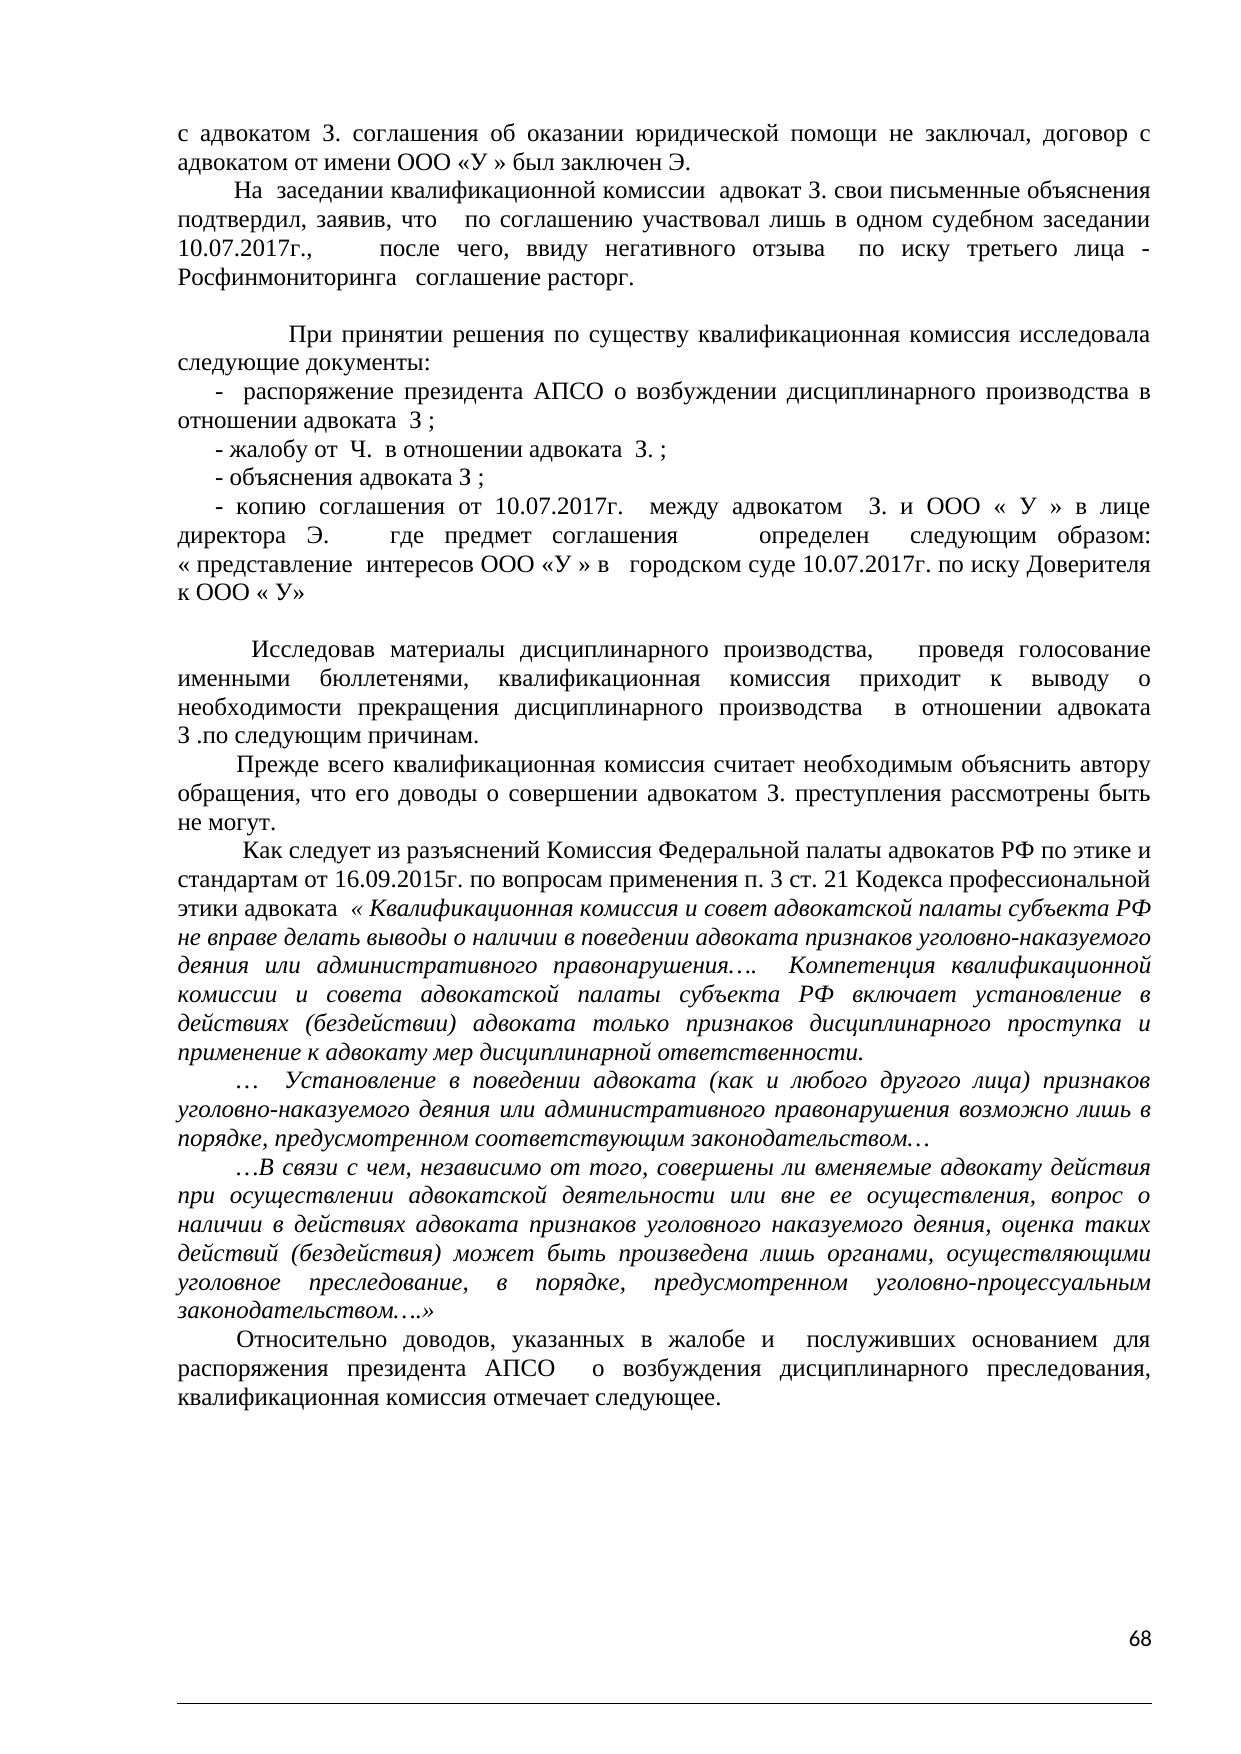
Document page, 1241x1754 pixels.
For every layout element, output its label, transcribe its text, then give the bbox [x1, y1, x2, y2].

text При принятии решения по существу квалификационная комиссия исследовала следующие документы: [177, 319, 1152, 376]
text - объяснения адвоката З ; [177, 462, 1152, 491]
text - распоряжение президента АПСО о возбуждении дисциплинарного производства в отношении адвоката З ; [177, 376, 1152, 434]
text Исследовав материалы дисциплинарного производства, проведя голосование именными бюллетенями, квалификационная комиссия приходит к выводу о необходимости прекращения дисциплинарного производства в отношении адвоката З .по следующим причинам. [177, 634, 1152, 749]
text Прежде всего квалификационная комиссия считает необходимым объяснить автору обращения, что его доводы о совершении адвокатом З. преступления рассмотрены быть не могут. [177, 749, 1152, 835]
text - копию соглашения от 10.07.2017г. между адвокатом З. и ООО « У » в лице директора Э. где предмет соглашения определен следующим образом: « представление интересов ООО «У » в городском суде 10.07.2017г. по иску Доверителя к ООО « У» [177, 491, 1152, 606]
text Относительно доводов, указанных в жалобе и послуживших основанием для распоряжения президента АПСО о возбуждения дисциплинарного преследования, квалификационная комиссия отмечает следующее. [177, 1324, 1152, 1410]
text … Установление в поведении адвоката (как и любого другого лица) признаков уголовно-наказуемого деяния или административного правонарушения возможно лишь в порядке, предусмотренном соответствующим законодательством… [177, 1065, 1152, 1152]
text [177, 118, 1152, 176]
text На заседании квалификационной комиссии адвокат З. свои письменные объяснения подтвердил, заявив, что по соглашению участвовал лишь в одном судебном заседании 10.07.2017г., после чего, ввиду негативного отзыва по иску третьего лица -Росфинмониторинга соглашение расторг. [177, 176, 1152, 291]
text - жалобу от Ч. в отношении адвоката З. ; [177, 434, 1152, 462]
text Как следует из разъяснений Комиссия Федеральной палаты адвокатов РФ по этике и стандартам от 16.09.2015г. по вопросам применения п. 3 ст. 21 Кодекса профессиональной этики адвоката « Квалификационная комиссия и совет адвокатской палаты субъекта РФ не вправе делать выводы о наличии в поведении адвоката признаков уголовно-наказуемого деяния или административного правонарушения…. Компетенция квалификационной комиссии и совета адвокатской палаты субъекта РФ включает установление в действиях (бездействии) адвоката только признаков дисциплинарного проступка и применение к адвокату мер дисциплинарной ответственности. [177, 835, 1152, 1065]
text …В связи с чем, независимо от того, совершены ли вменяемые адвокату действия при осуществлении адвокатской деятельности или вне ее осуществления, вопрос о наличии в действиях адвоката признаков уголовного наказуемого деяния, оценка таких действий (бездействия) может быть произведена лишь органами, осуществляющими уголовное преследование, в порядке, предусмотренном уголовно-процессуальным законодательством….» [177, 1152, 1152, 1324]
